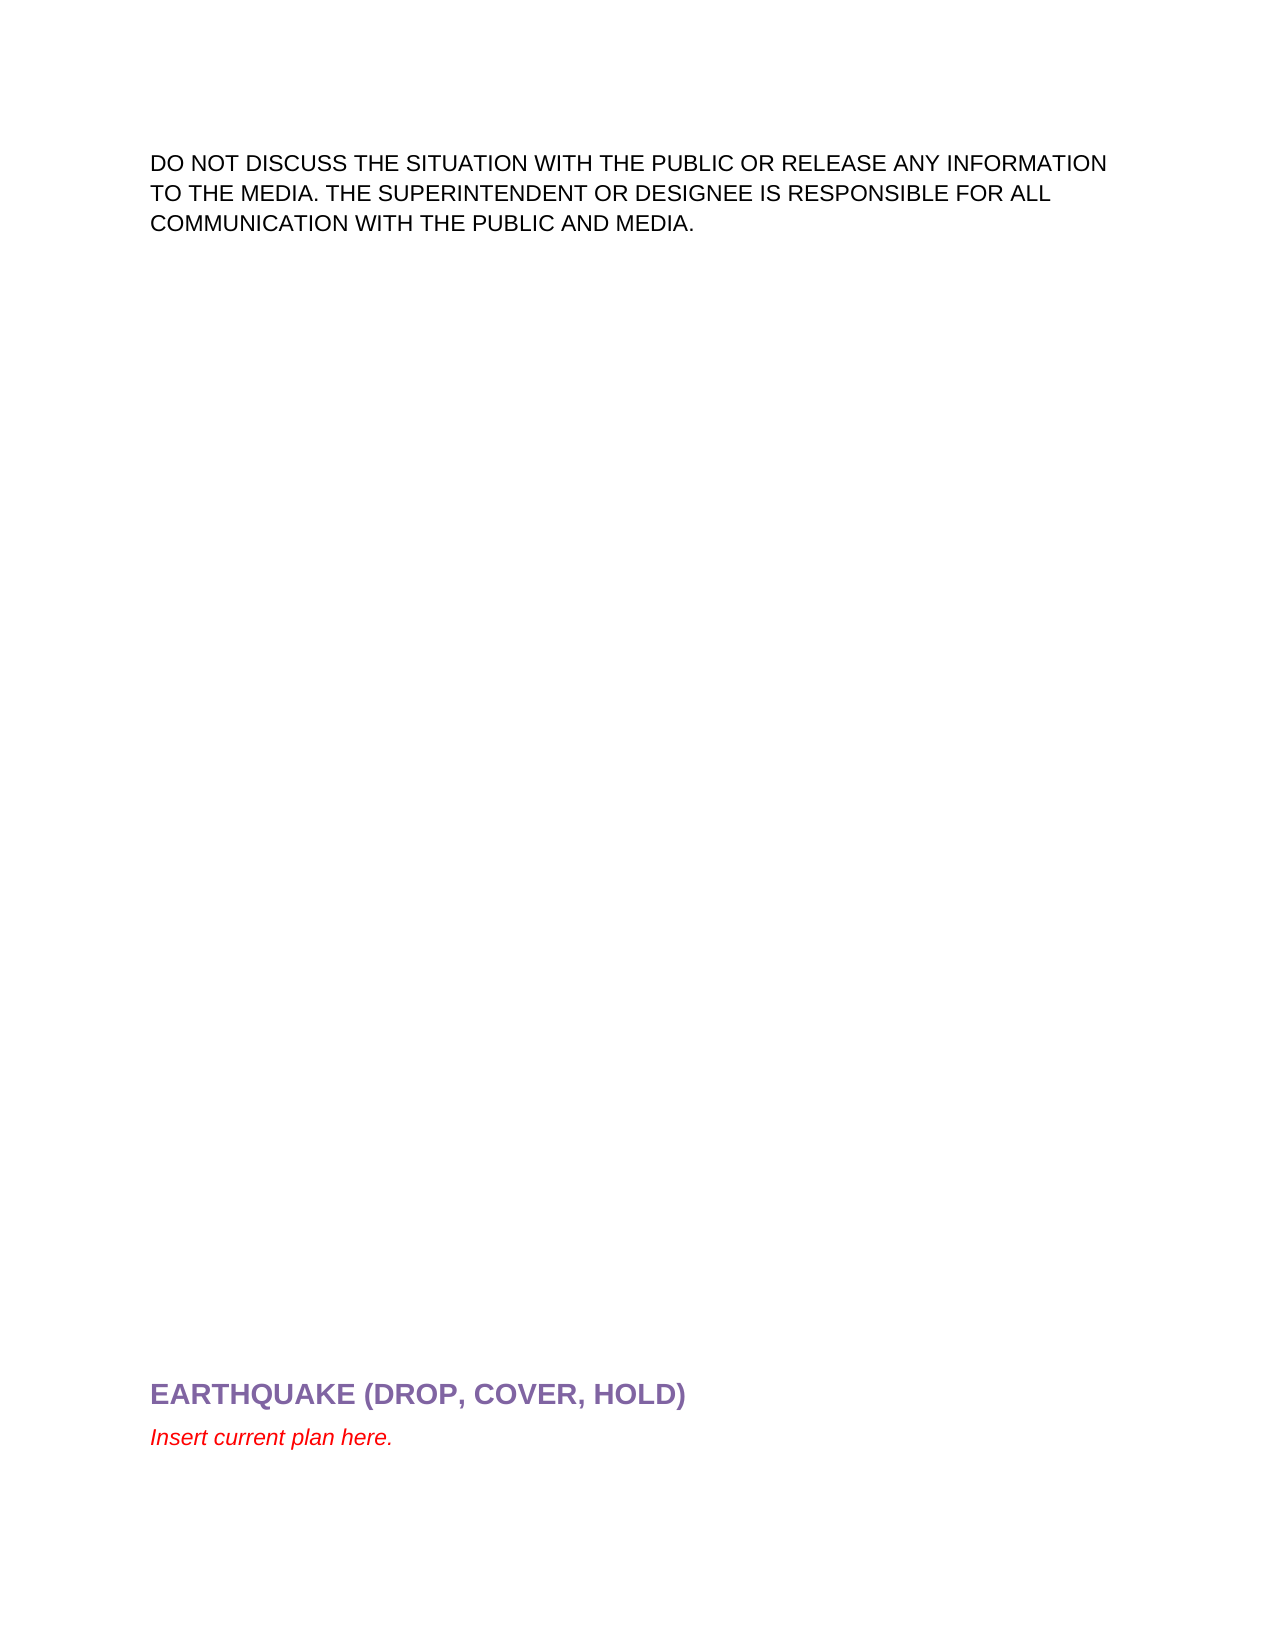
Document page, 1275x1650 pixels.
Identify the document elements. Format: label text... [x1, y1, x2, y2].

text Insert current plan here. [150, 1424, 1125, 1450]
text DO NOT DISCUSS THE SITUATION WITH THE PUBLIC OR RELEASE ANY INFORMATION TO THE MEDIA. THE SUPERINTENDENT OR DESIGNEE IS RESPONSIBLE FOR ALL COMMUNICATION WITH THE PUBLIC AND MEDIA. [150, 150, 1125, 237]
subtitle EARTHQUAKE (DROP, COVER, HOLD) [150, 1377, 1125, 1411]
